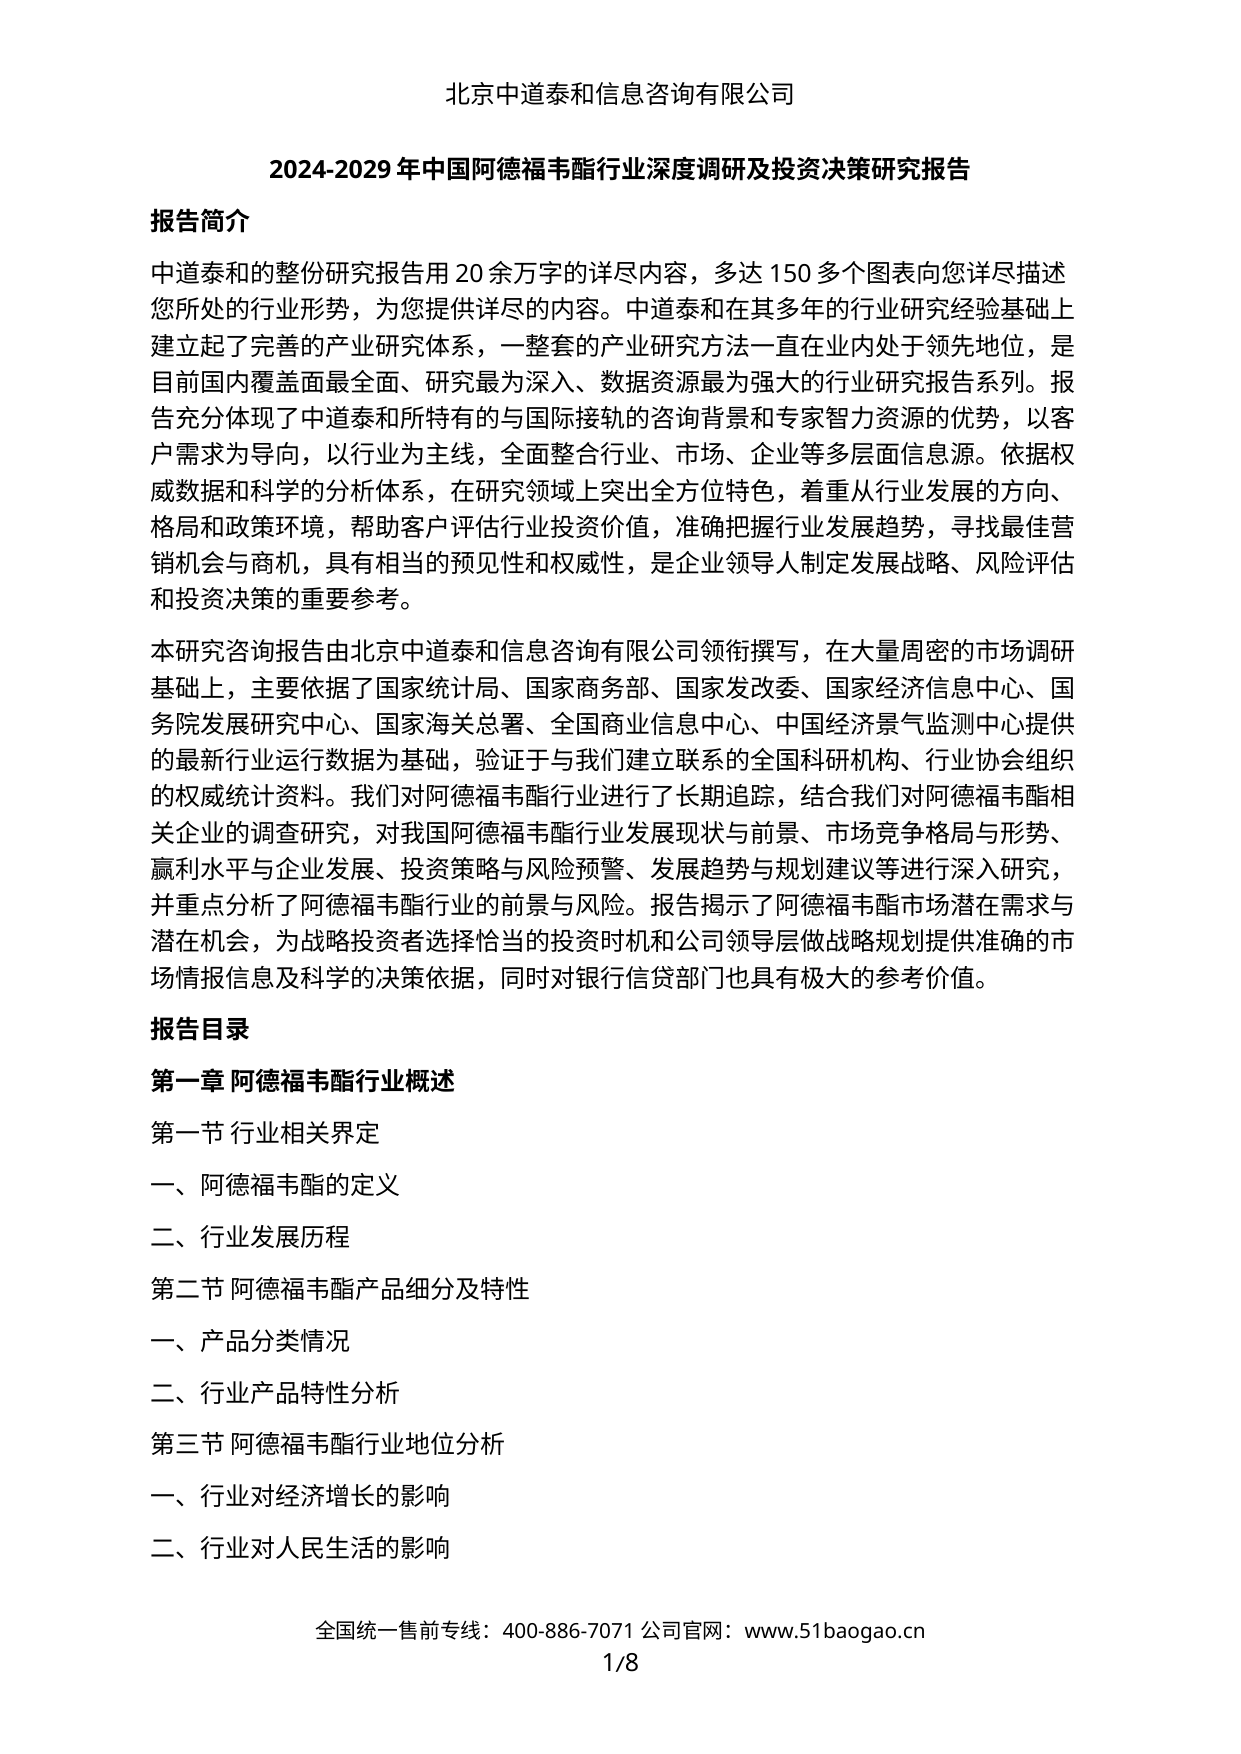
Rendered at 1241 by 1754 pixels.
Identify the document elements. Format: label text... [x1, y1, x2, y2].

text 二、行业产品特性分析 [150, 1373, 1090, 1409]
text 二、行业对人民生活的影响 [150, 1529, 1090, 1565]
text 一、产品分类情况 [150, 1321, 1090, 1357]
text 第三节 阿德福韦酯行业地位分析 [150, 1425, 1090, 1461]
text 本研究咨询报告由北京中道泰和信息咨询有限公司领衔撰写，在大量周密的市场调研基础上，主要依据了国家统计局、国家商务部、国家发改委、国家经济信息中心、国务院发展研究中心、国家海关总署、全国商业信息中心、中国经济景气监测中心提供的最新行业运行数据为基础，验证于与我们建立联系的全国科研机构、行业协会组织的权威统计资料。我们对阿德福韦酯行业进行了长期追踪，结合我们对阿德福韦酯相关企业的调查研究，对我国阿德福韦酯行业发展现状与前景、市场竞争格局与形势、赢利水平与企业发展、投资策略与风险预警、发展趋势与规划建议等进行深入研究，并重点分析了阿德福韦酯行业的前景与风险。报告揭示了阿德福韦酯市场潜在需求与潜在机会，为战略投资者选择恰当的投资时机和公司领导层做战略规划提供准确的市场情报信息及科学的决策依据，同时对银行信贷部门也具有极大的参考价值。 [150, 632, 1090, 994]
text 第一章 阿德福韦酯行业概述 [150, 1062, 1090, 1098]
text 报告目录 [150, 1010, 1090, 1046]
text 二、行业发展历程 [150, 1217, 1090, 1254]
text 报告简介 [150, 202, 1090, 238]
text 一、阿德福韦酯的定义 [150, 1166, 1090, 1202]
text 一、行业对经济增长的影响 [150, 1477, 1090, 1513]
text 第一节 行业相关界定 [150, 1114, 1090, 1150]
text 2024-2029年中国阿德福韦酯行业深度调研及投资决策研究报告 [150, 150, 1090, 186]
text 中道泰和的整份研究报告用20余万字的详尽内容，多达150多个图表向您详尽描述您所处的行业形势，为您提供详尽的内容。中道泰和在其多年的行业研究经验基础上建立起了完善的产业研究体系，一整套的产业研究方法一直在业内处于领先地位，是目前国内覆盖面最全面、研究最为深入、数据资源最为强大的行业研究报告系列。报告充分体现了中道泰和所特有的与国际接轨的咨询背景和专家智力资源的优势，以客户需求为导向，以行业为主线，全面整合行业、市场、企业等多层面信息源。依据权威数据和科学的分析体系，在研究领域上突出全方位特色，着重从行业发展的方向、格局和政策环境，帮助客户评估行业投资价值，准确把握行业发展趋势，寻找最佳营销机会与商机，具有相当的预见性和权威性，是企业领导人制定发展战略、风险评估和投资决策的重要参考。 [150, 254, 1090, 616]
text 第二节 阿德福韦酯产品细分及特性 [150, 1269, 1090, 1306]
